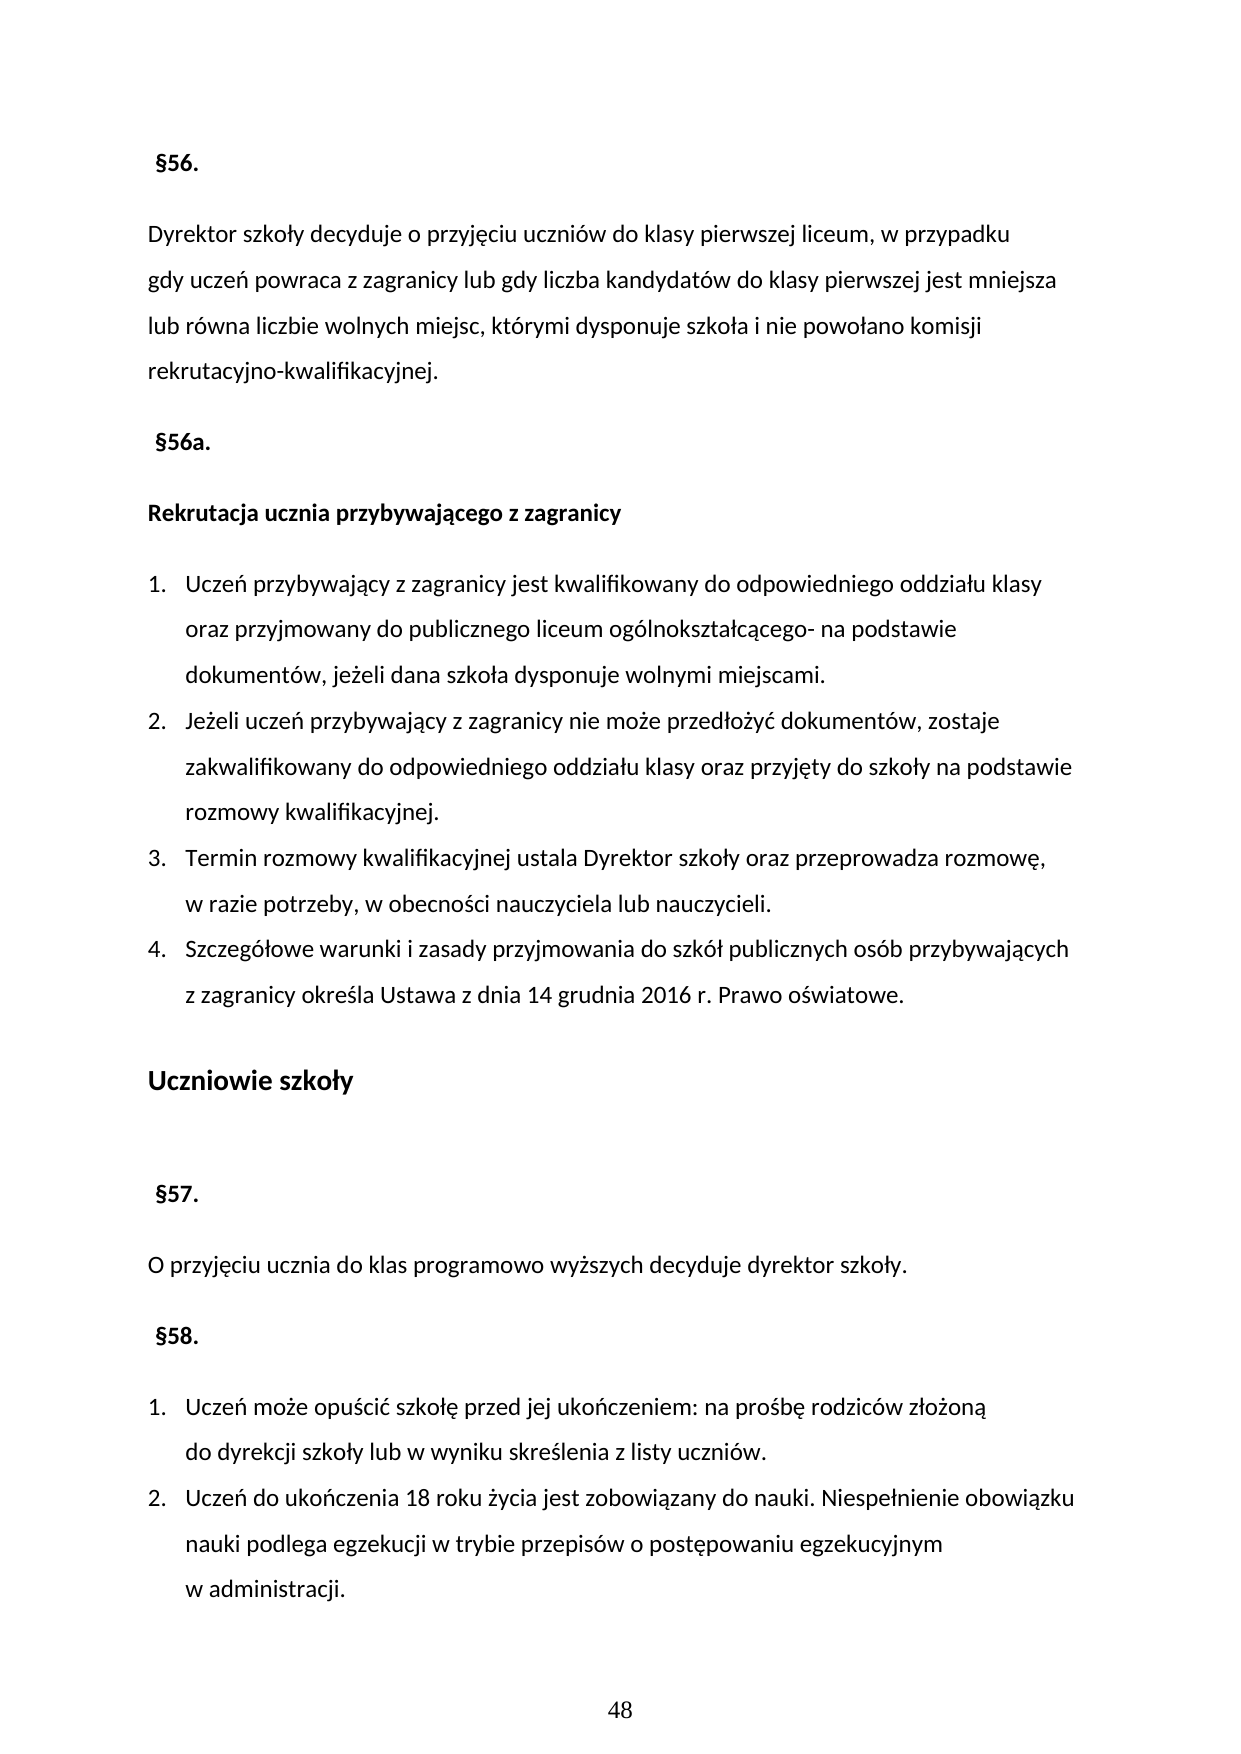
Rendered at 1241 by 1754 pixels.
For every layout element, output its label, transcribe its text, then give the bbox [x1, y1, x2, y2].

subtitle Uczniowie szkoły [148, 1062, 1093, 1098]
text Dyrektor szkoły decyduje o przyjęciu uczniów do klasy pierwszej liceum, w przypadku gdy uczeń powraca z zagranicy lub gdy liczba kandydatów do klasy pierwszej jest mniejsza lub równa liczbie wolnych miejsc, którymi dysponuje szkoła i nie powołano komisji rekrutacyjno-kwalifikacyjnej. [148, 218, 1093, 386]
list Termin rozmowy kwalifikacyjnej ustala Dyrektor szkoły oraz przeprowadza rozmowę, w razie potrzeby, w obecności nauczyciela lub nauczycieli. [148, 842, 1093, 918]
list Jeżeli uczeń przybywający z zagranicy nie może przedłożyć dokumentów, zostaje zakwalifikowany do odpowiedniego oddziału klasy oraz przyjęty do szkoły na podstawie rozmowy kwalifikacyjnej. [148, 705, 1093, 827]
text Rekrutacja ucznia przybywającego z zagranicy [148, 497, 1093, 527]
list Szczegółowe warunki i zasady przyjmowania do szkół publicznych osób przybywających z zagranicy określa Ustawa z dnia 14 grudnia 2016 r. Prawo oświatowe. [148, 933, 1093, 1010]
list Uczeń przybywający z zagranicy jest kwalifikowany do odpowiedniego oddziału klasy oraz przyjmowany do publicznego liceum ogólnokształcącego- na podstawie dokumentów, jeżeli dana szkoła dysponuje wolnymi miejscami. [148, 568, 1093, 690]
list Uczeń może opuścić szkołę przed jej ukończeniem: na prośbę rodziców złożoną do dyrekcji szkoły lub w wyniku skreślenia z listy uczniów. [148, 1391, 1093, 1467]
text O przyjęciu ucznia do klas programowo wyższych decyduje dyrektor szkoły. [148, 1249, 1093, 1280]
list Uczeń do ukończenia 18 roku życia jest zobowiązany do nauki. Niespełnienie obowiązku nauki podlega egzekucji w trybie przepisów o postępowaniu egzekucyjnym w administracji. [148, 1482, 1093, 1604]
